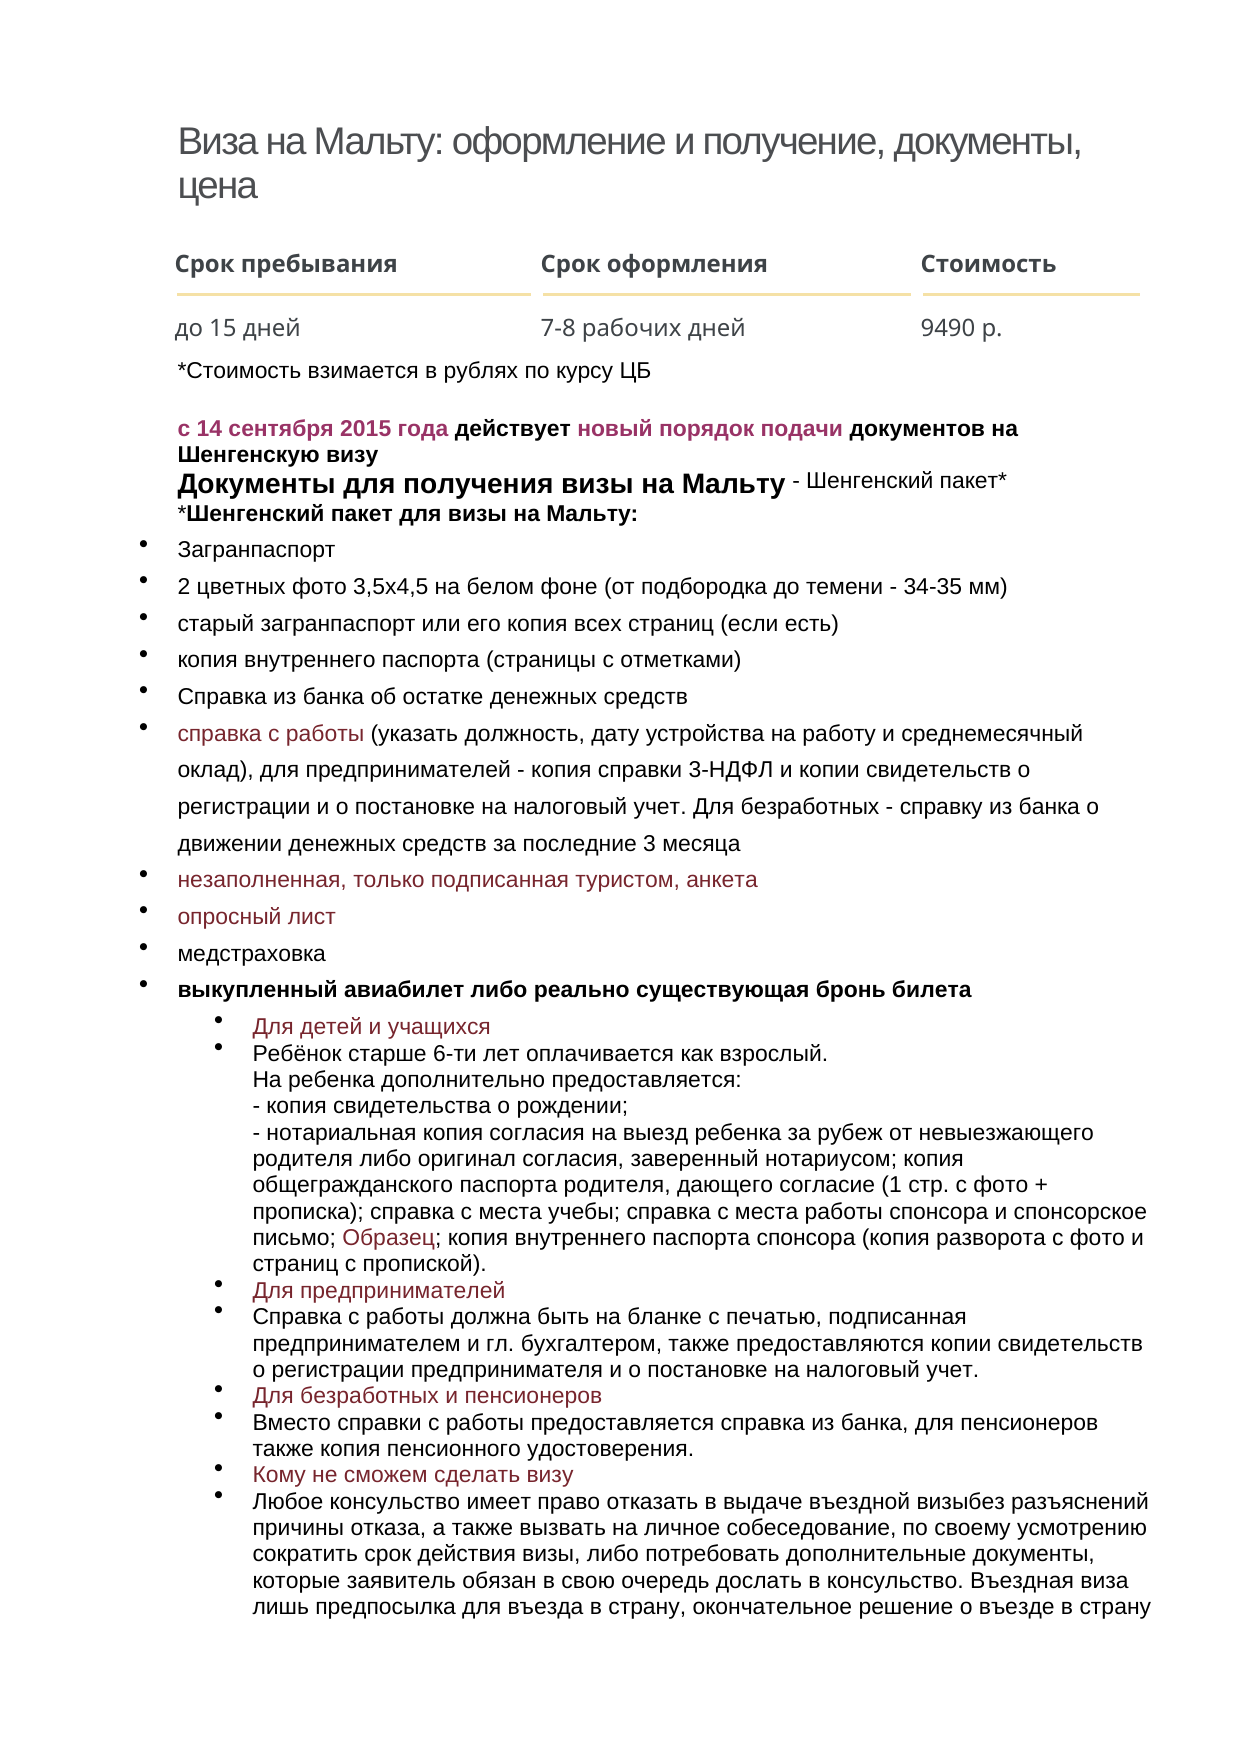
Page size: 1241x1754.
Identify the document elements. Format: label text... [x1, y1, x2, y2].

table_cell 7-8 рабочих дней [543, 296, 911, 357]
list Справка с работы должна быть на бланке с печатью, подписанная предпринимателем и гл. бухгалтером, также предоставляются копии свидетельств о регистрации предпринимателя и о постановке на налоговый учет. [215, 1303, 1152, 1382]
list справка с работы (указать должность, дату устройства на работу и среднемесячный оклад), для предпринимателей - копия справки 3-НДФЛ и копии свидетельств о регистрации и о постановке на налоговый учет. Для безработных - справку из банка о движении денежных средств за последние 3 месяца [140, 709, 1152, 856]
list Загранпаспорт [140, 526, 1152, 563]
list выкупленный авиабилет либо реально существующая бронь билета [140, 966, 1152, 1003]
text *Стоимость взимается в рублях по курсу ЦБ [177, 357, 1152, 383]
text *Шенгенский пакет для визы на Мальту: [177, 500, 1152, 526]
list опросный лист [140, 893, 1152, 929]
text Виза на Мальту: оформление и получение, документы, цена [177, 118, 1152, 207]
list старый загранпаспорт или его копия всех страниц (если есть) [140, 599, 1152, 636]
list медстраховка [140, 929, 1152, 966]
list 2 цветных фото 3,5х4,5 на белом фоне (от подбородка до темени - 34-35 мм) [140, 563, 1152, 599]
list незаполненная, только подписанная туристом, анкета [140, 856, 1152, 893]
table_cell 9490 р. [923, 296, 1140, 357]
text Документы для получения визы на Мальту - Шенгенский пакет* [177, 467, 1152, 500]
table_cell до 15 дней [177, 296, 531, 357]
text c 14 сентября 2015 года действует новый порядок подачи документов на Шенгенскую визу [177, 415, 1152, 467]
list Ребёнок старше 6-ти лет оплачивается как взрослый. На ребенка дополнительно предоставляется: - копия свидетельства о рождении; - нотариальная копия согласия на выезд ребенка за рубеж от невыезжающего родителя либо оригинал согласия, заверенный нотариусом; копия общегражданского паспорта родителя, дающего согласие (1 стр. с фото + прописка); справка с места учебы; справка с места работы спонсора и спонсорское письмо; Образец; копия внутреннего паспорта спонсора (копия разворота с фото и страниц с пропиской). [215, 1039, 1152, 1277]
list Для детей и учащихся [215, 1013, 1152, 1039]
list Для безработных и пенсионеров [215, 1382, 1152, 1408]
table_header Срок оформления [543, 233, 911, 293]
table_header Стоимость [923, 233, 1140, 293]
table_header Срок пребывания [177, 233, 531, 293]
list Для предпринимателей [215, 1277, 1152, 1303]
list Справка из банка об остатке денежных средств [140, 673, 1152, 709]
list Вместо справки с работы предоставляется справка из банка, для пенсионеров также копия пенсионного удостоверения. [215, 1408, 1152, 1461]
list копия внутреннего паспорта (страницы с отметками) [140, 636, 1152, 673]
list Кому не сможем сделать визу [215, 1461, 1152, 1488]
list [215, 1488, 1152, 1619]
